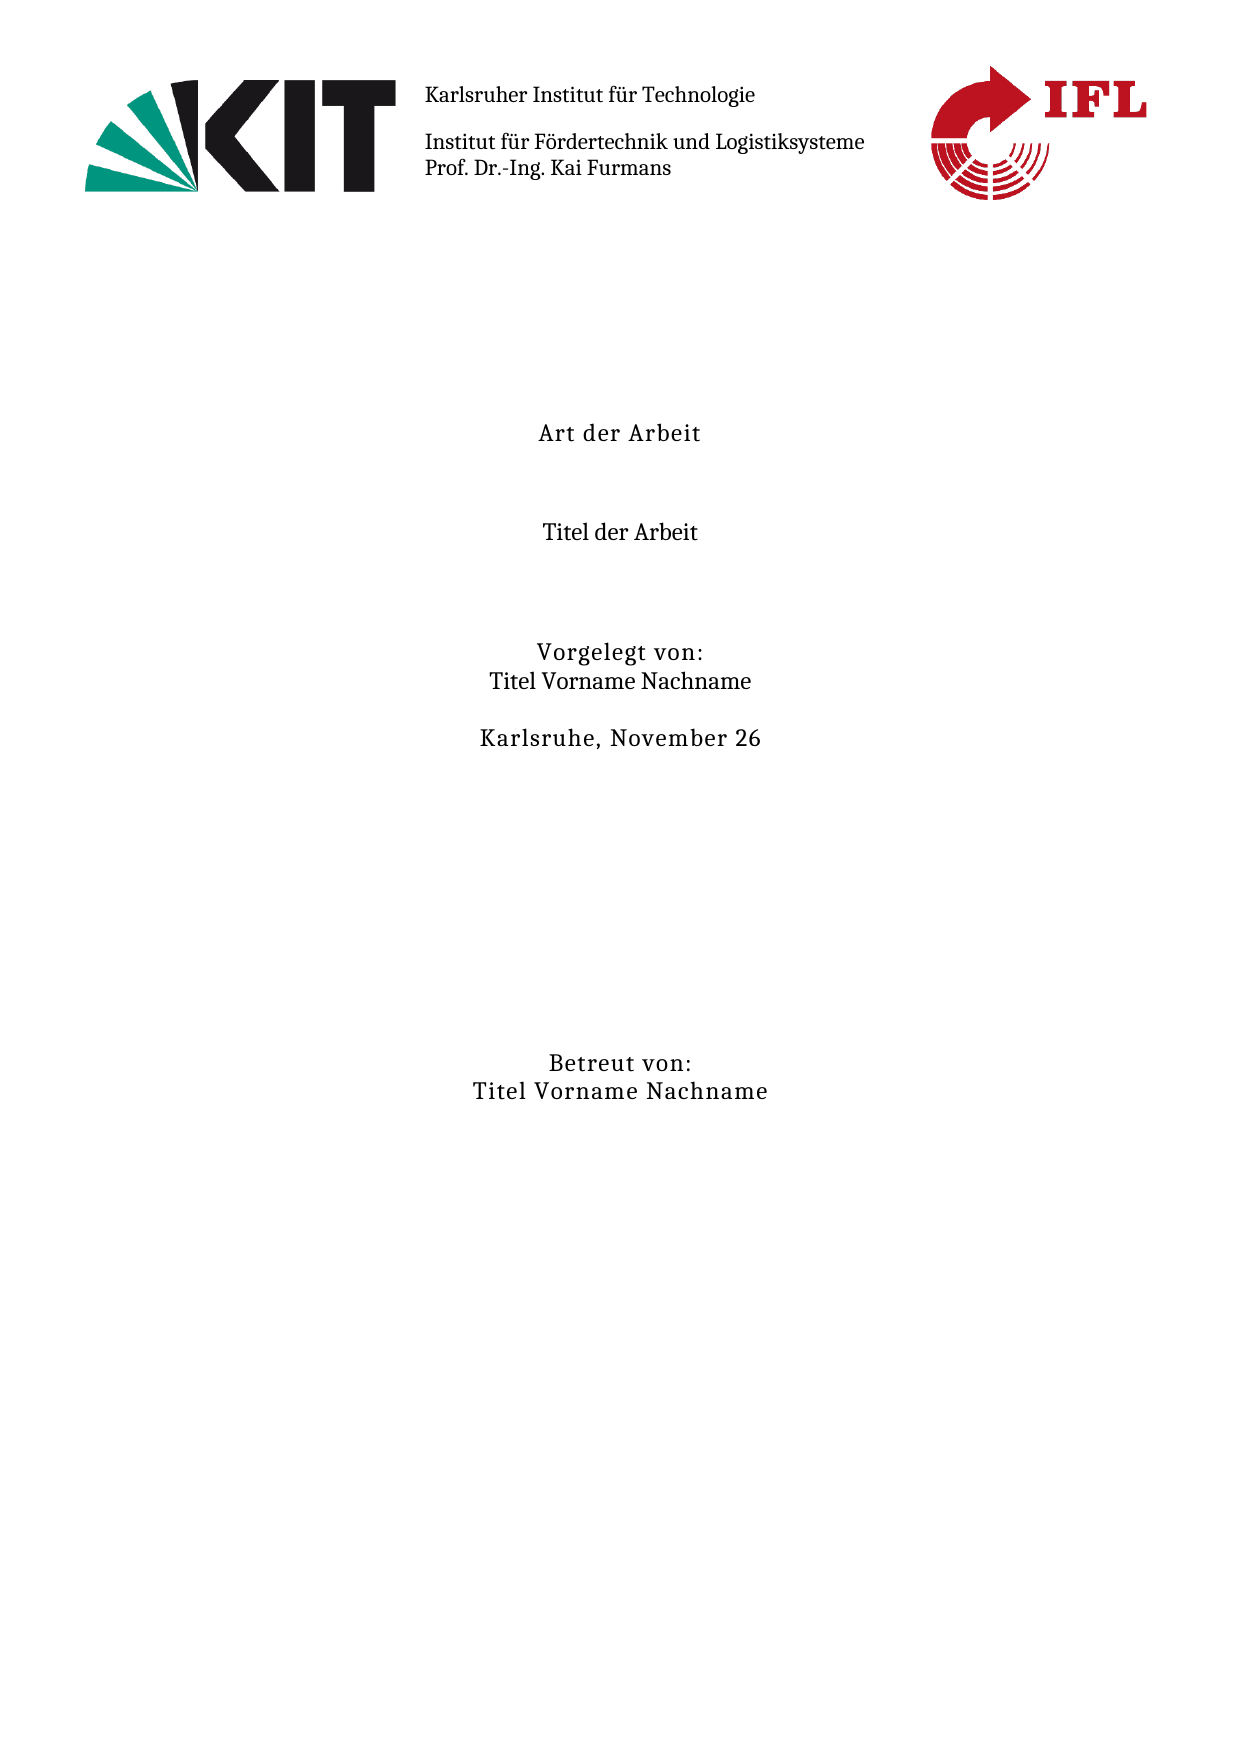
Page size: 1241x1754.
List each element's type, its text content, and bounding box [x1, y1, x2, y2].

table_cell [148, 514, 1092, 551]
table_header [148, 419, 1092, 513]
table_cell Vorgelegt von: Titel Karlsruhe, Juli 20 [148, 551, 1092, 840]
picture [931, 62, 1147, 200]
picture [85, 80, 396, 200]
table_cell Betreut von: Titel Vorname Nachname [148, 840, 1092, 1106]
